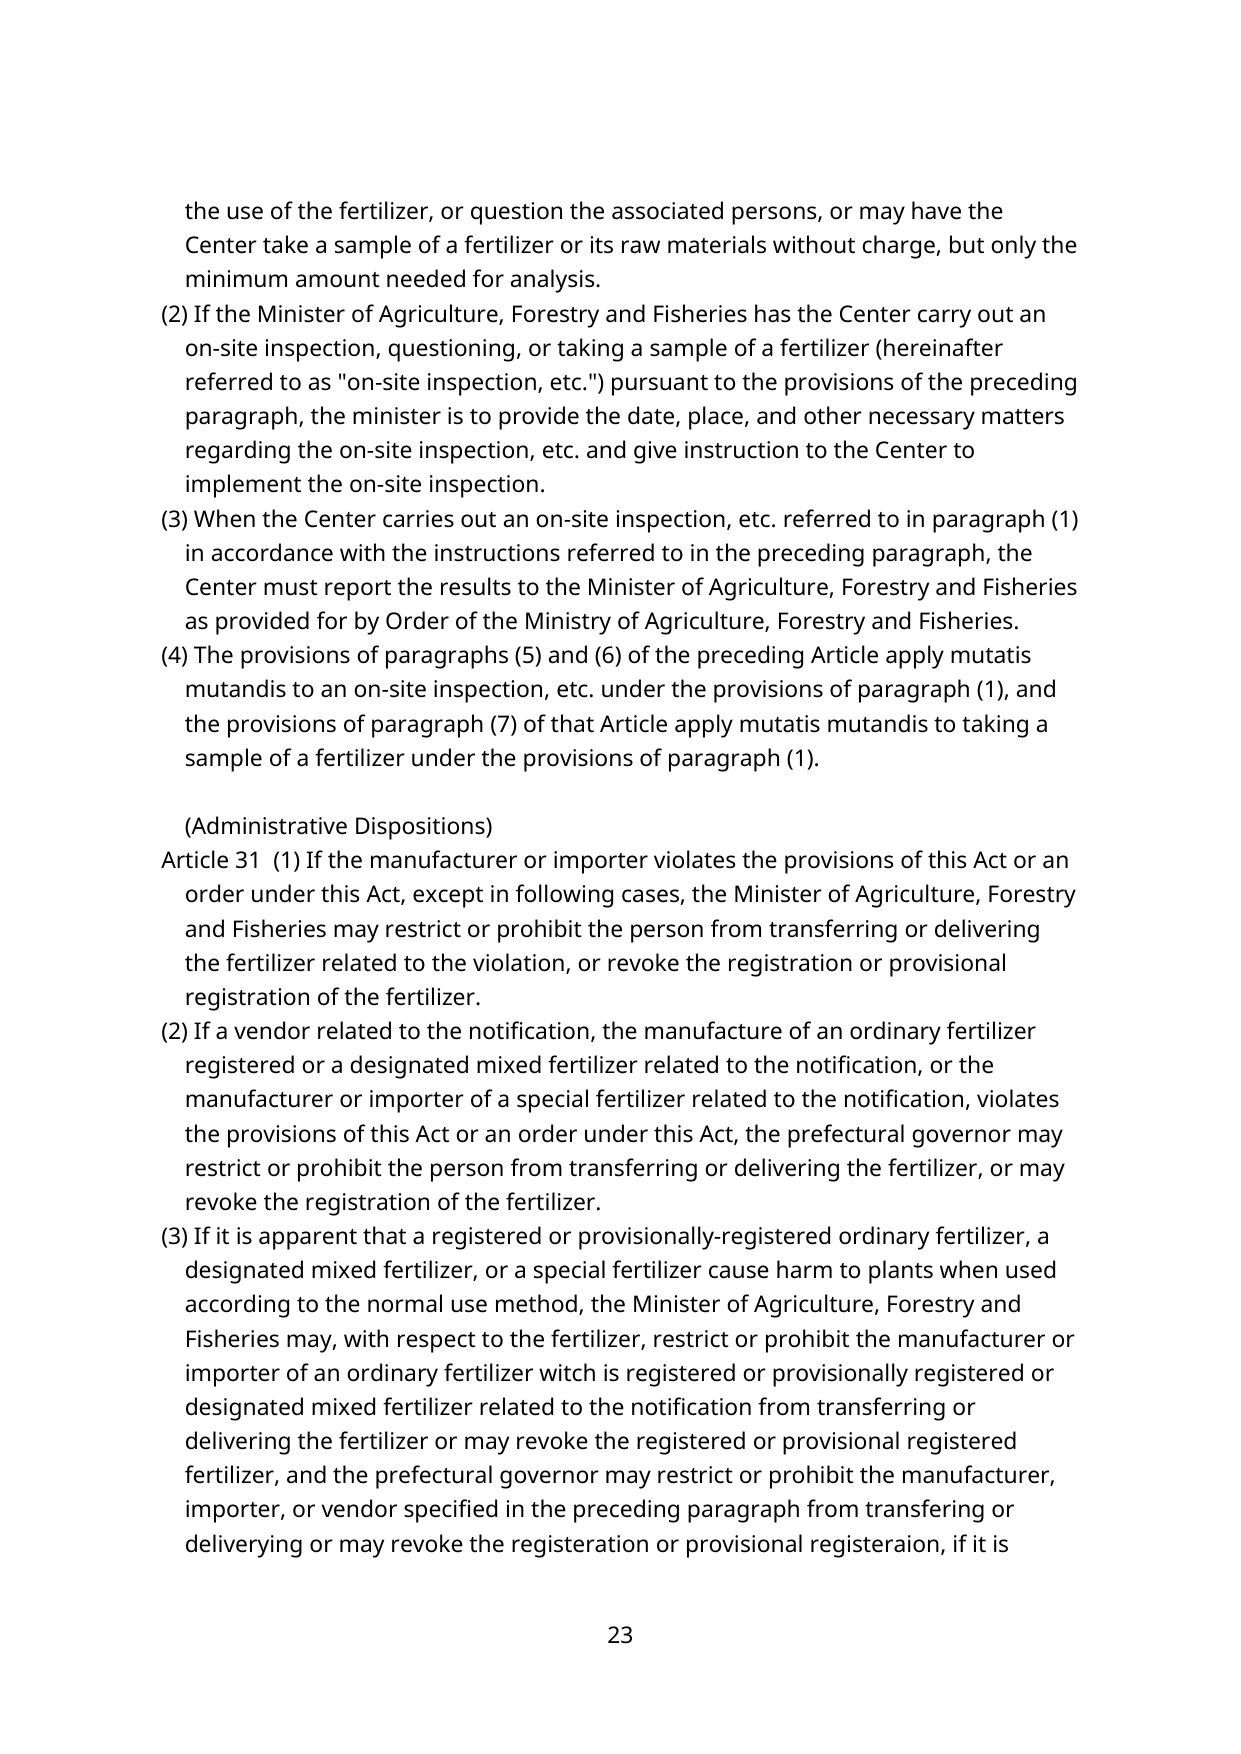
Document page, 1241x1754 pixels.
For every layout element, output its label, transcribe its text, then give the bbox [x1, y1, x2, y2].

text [161, 194, 1079, 296]
text (4) The provisions of paragraphs (5) and (6) of the preceding Article apply mutatis mutandis to an on-site inspection, etc. under the provisions of paragraph (1), and the provisions of paragraph (7) of that Article apply mutatis mutandis to taking a sample of a fertilizer under the provisions of paragraph (1). [161, 638, 1079, 774]
text (Administrative Dispositions) [184, 809, 1079, 843]
text (2) If the Minister of Agriculture, Forestry and Fisheries has the Center carry out an on-site inspection, questioning, or taking a sample of a fertilizer (hereinafter referred to as "on-site inspection, etc.") pursuant to the provisions of the preceding paragraph, the minister is to provide the date, place, and other necessary matters regarding the on-site inspection, etc. and give instruction to the Center to implement the on-site inspection. [161, 296, 1079, 501]
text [161, 1219, 1079, 1560]
text Article 31 (1) If the manufacturer or importer violates the provisions of this Act or an order under this Act, except in following cases, the Minister of Agriculture, Forestry and Fisheries may restrict or prohibit the person from transferring or delivering the fertilizer related to the violation, or revoke the registration or provisional registration of the fertilizer. [161, 843, 1079, 1014]
text (3) When the Center carries out an on-site inspection, etc. referred to in paragraph (1) in accordance with the instructions referred to in the preceding paragraph, the Center must report the results to the Minister of Agriculture, Forestry and Fisheries as provided for by Order of the Ministry of Agriculture, Forestry and Fisheries. [161, 501, 1079, 638]
text (2) If a vendor related to the notification, the manufacture of an ordinary fertilizer registered or a designated mixed fertilizer related to the notification, or the manufacturer or importer of a special fertilizer related to the notification, violates the provisions of this Act or an order under this Act, the prefectural governor may restrict or prohibit the person from transferring or delivering the fertilizer, or may revoke the registration of the fertilizer. [161, 1014, 1079, 1219]
